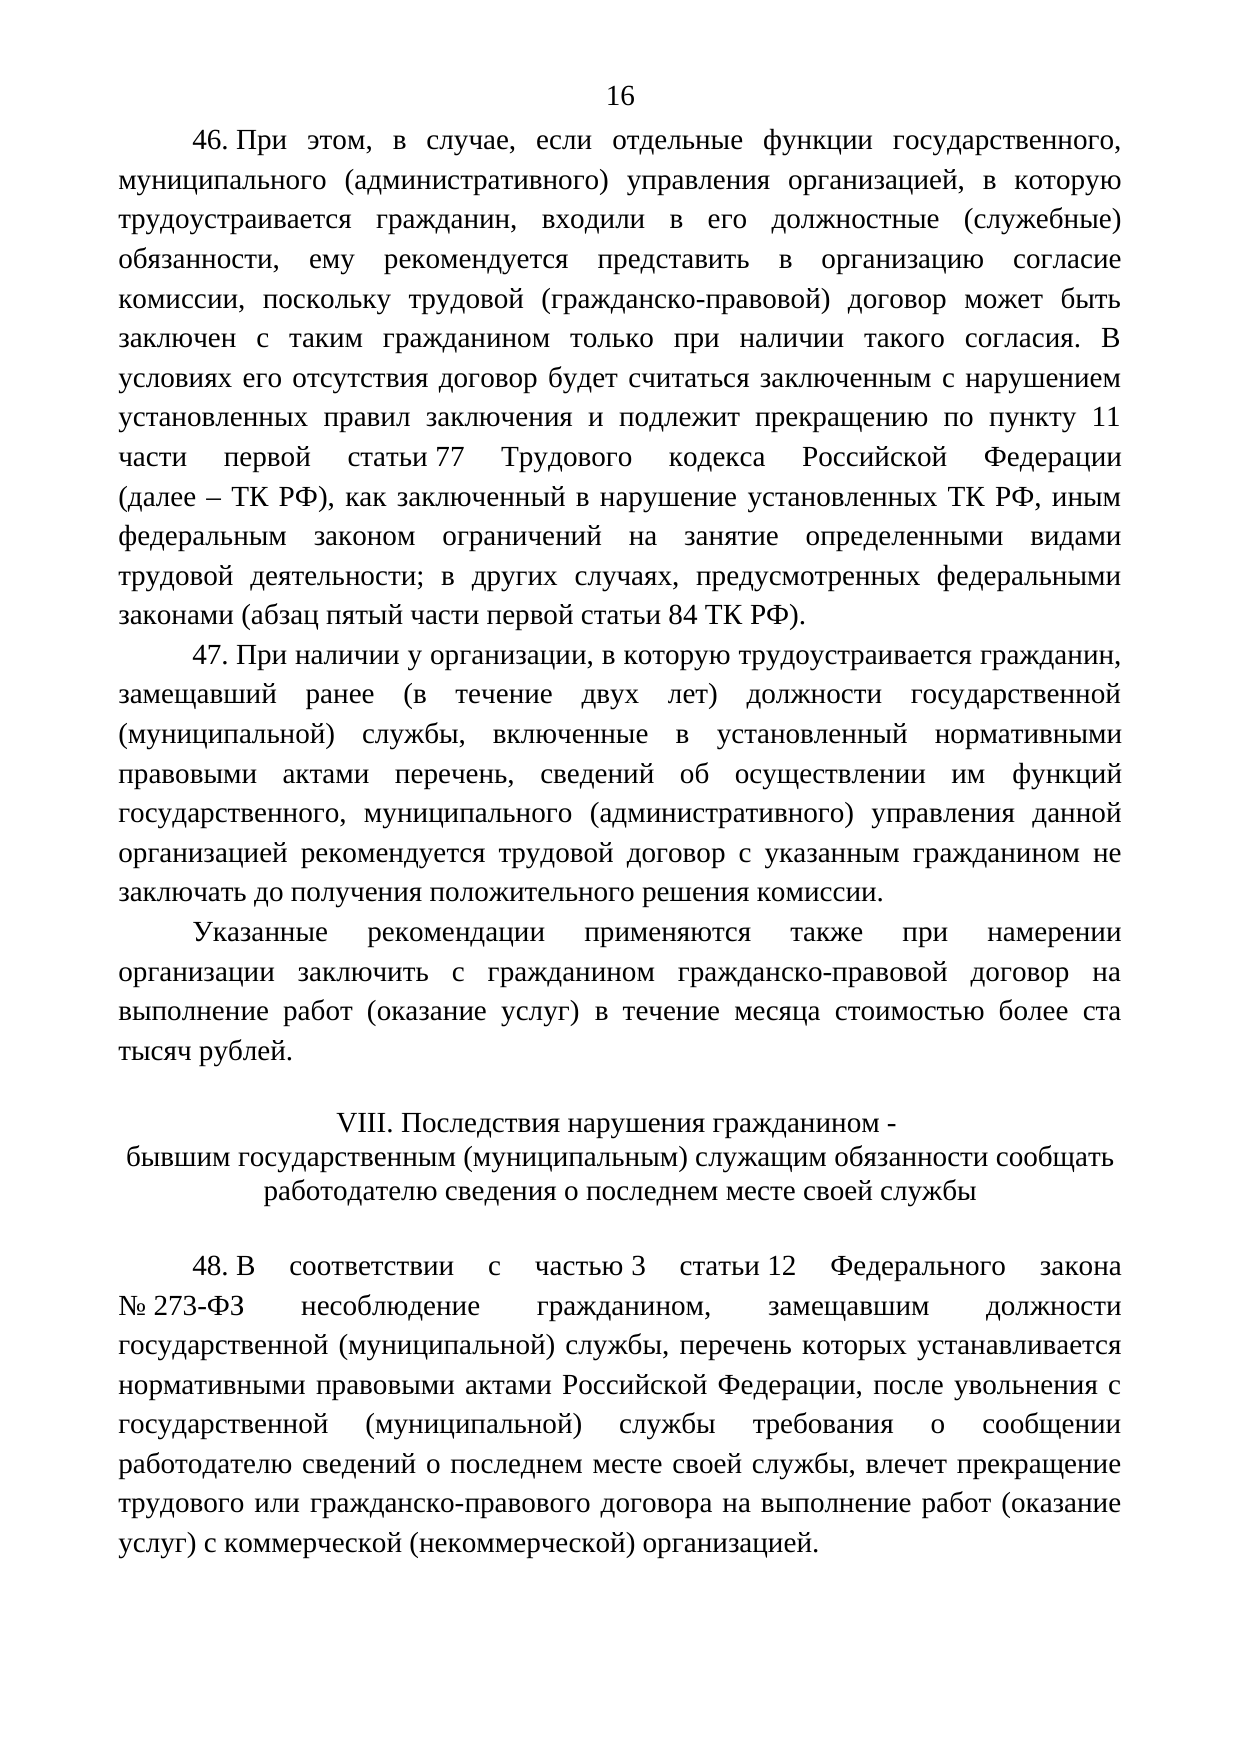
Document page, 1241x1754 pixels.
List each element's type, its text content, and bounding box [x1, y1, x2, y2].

text 47. При наличии у организации, в которую трудоустраивается гражданин, замещавший ранее (в течение двух лет) должности государственной (муниципальной) службы, включенные в установленный нормативными правовыми актами перечень, сведений об осуществлении им функций государственного, муниципального (административного) управления данной организацией рекомендуется трудовой договор с указанным гражданином не заключать до получения положительного решения комиссии. [118, 633, 1122, 910]
text 48. В соответствии с частью 3 статьи 12 Федерального закона № 273-ФЗ несоблюдение гражданином, замещавшим должности государственной (муниципальной) службы, перечень которых устанавливается нормативными правовыми актами Российской Федерации, после увольнения с государственной (муниципальной) службы требования о сообщении работодателю сведений о последнем месте своей службы, влечет прекращение трудового или гражданско-правового договора на выполнение работ (оказание услуг) с коммерческой (некоммерческой) организацией. [118, 1244, 1122, 1560]
text 46. При этом, в случае, если отдельные функции государственного, муниципального (административного) управления организацией, в которую трудоустраивается гражданин, входили в его должностные (служебные) обязанности, ему рекомендуется представить в организацию согласие комиссии, поскольку трудовой (гражданско-правовой) договор может быть заключен с таким гражданином только при наличии такого согласия. В условиях его отсутствия договор будет считаться заключенным с нарушением установленных правил заключения и подлежит прекращению по пункту 11 части первой статьи 77 Трудового кодекса Российской Федерации (далее – ТК РФ), как заключенный в нарушение установленных ТК РФ, иным федеральным законом ограничений на занятие определенными видами трудовой деятельности; в других случаях, предусмотренных федеральными законами (абзац пятый части первой статьи 84 ТК РФ). [118, 118, 1122, 633]
text Указанные рекомендации применяются также при намерении организации заключить с гражданином гражданско-правовой договор на выполнение работ (оказание услуг) в течение месяца стоимостью более ста тысяч рублей. [118, 910, 1122, 1068]
text VIII. Последствия нарушения гражданином - бывшим государственным (муниципальным) служащим обязанности сообщать работодателю сведения о последнем месте своей службы [118, 1106, 1122, 1206]
